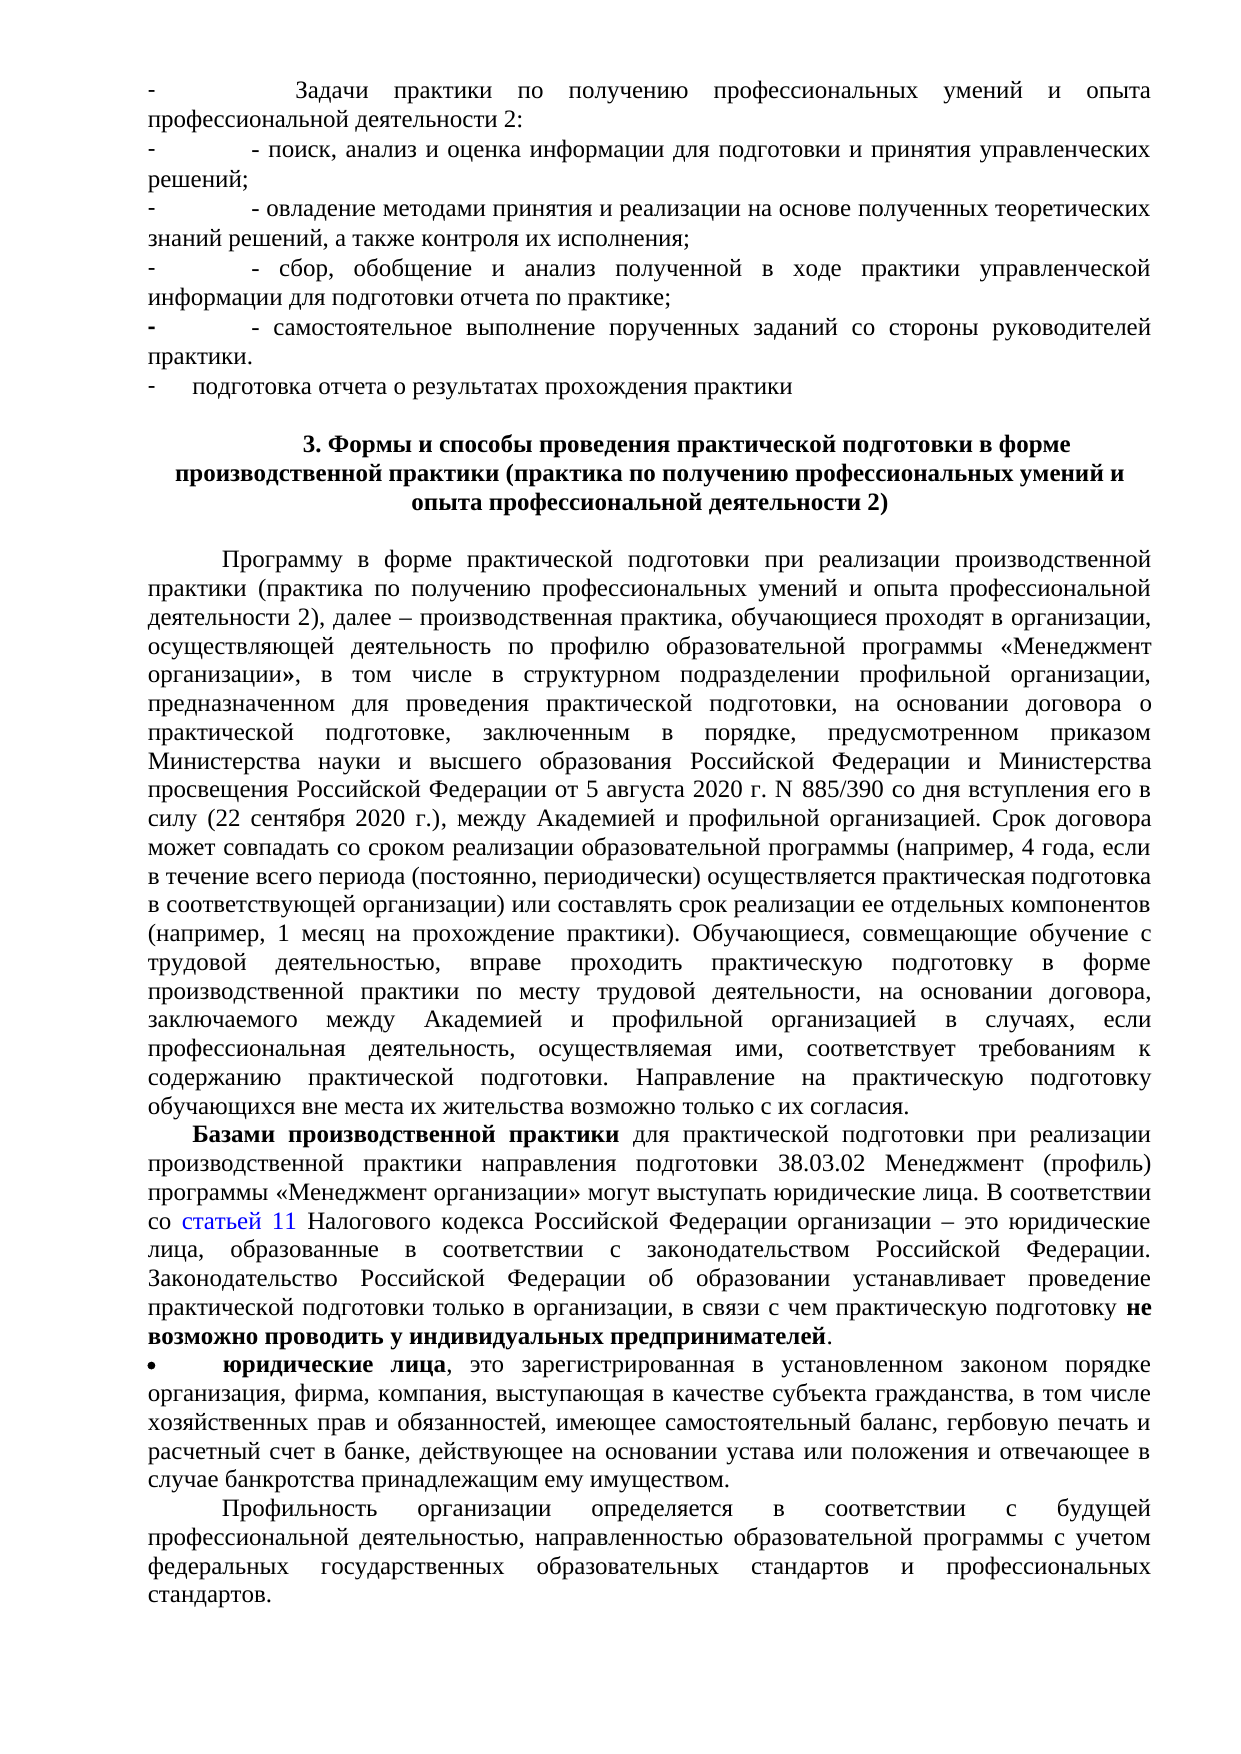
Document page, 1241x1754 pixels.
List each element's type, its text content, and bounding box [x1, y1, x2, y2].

text Программу в форме практической подготовки при реализации производственной практики (практика по получению профессиональных умений и опыта профессиональной деятельности 2), далее – производственная практика, обучающиеся проходят в организации, осуществляющей деятельность по профилю образовательной программы «Менеджмент организации», в том числе в структурном подразделении профильной организации, предназначенном для проведения практической подготовки, на основании договора о практической подготовке, заключенным в порядке, предусмотренном приказом Министерства науки и высшего образования Российской Федерации и Министерства просвещения Российской Федерации от 5 августа 2020 г. N 885/390 со дня вступления его в силу (22 сентября 2020 г.), между Академией и профильной организацией. Срок договора может совпадать со сроком реализации образовательной программы (например, 4 года, если в течение всего периода (постоянно, периодически) осуществляется практическая подготовка в соответствующей организации) или составлять срок реализации ее отдельных компонентов (например, 1 месяц на прохождение практики). Обучающиеся, совмещающие обучение с трудовой деятельностью, вправе проходить практическую подготовку в форме производственной практики по месту трудовой деятельности, на основании договора, заключаемого между Академией и профильной организацией в случаях, если профессиональная деятельность, осуществляемая ими, соответствует требованиям к содержанию практической подготовки. Направление на практическую подготовку обучающихся вне места их жительства возможно только с их согласия. [148, 544, 1152, 1119]
list - овладение методами принятия и реализации на основе полученных теоретических знаний решений, а также контроля их исполнения; [148, 192, 1152, 252]
text Базами производственной практики для практической подготовки при реализации производственной практики направления подготовки 38.03.02 Менеджмент (профиль) программы «Менеджмент организации» могут выступать юридические лица. В соответствии со статьей 11 Налогового кодекса Российской Федерации организации – это юридические лица, образованные в соответствии с законодательством Российской Федерации. Законодательство Российской Федерации об образовании устанавливает проведение практической подготовки только в организации, в связи с чем практическую подготовку не возможно проводить у индивидуальных предпринимателей. [148, 1119, 1152, 1349]
list - самостоятельное выполнение порученных заданий со стороны руководителей практики. [148, 311, 1152, 370]
text 3. Формы и способы проведения практической подготовки в форме производственной практики (практика по получению профессиональных умений и опыта профессиональной деятельности 2) [148, 429, 1152, 516]
text Профильность организации определяется в соответствии с будущей профессиональной деятельностью, направленностью образовательной программы с учетом федеральных государственных образовательных стандартов и профессиональных стандартов. [148, 1493, 1152, 1608]
list - поиск, анализ и оценка информации для подготовки и принятия управленческих решений; [148, 133, 1152, 192]
list юридические лица, это зарегистрированная в установленном законом порядке организация, фирма, компания, выступающая в качестве субъекта гражданства, в том числе хозяйственных прав и обязанностей, имеющее самостоятельный баланс, гербовую печать и расчетный счет в банке, действующее на основании устава или положения и отвечающее в случае банкротства принадлежащим ему имуществом. [148, 1349, 1152, 1493]
list Задачи практики по получению профессиональных умений и опыта профессиональной деятельности 2: [148, 74, 1152, 133]
list подготовка отчета о результатах прохождения практики [148, 370, 1152, 401]
list - сбор, обобщение и анализ полученной в ходе практики управленческой информации для подготовки отчета по практике; [148, 252, 1152, 311]
